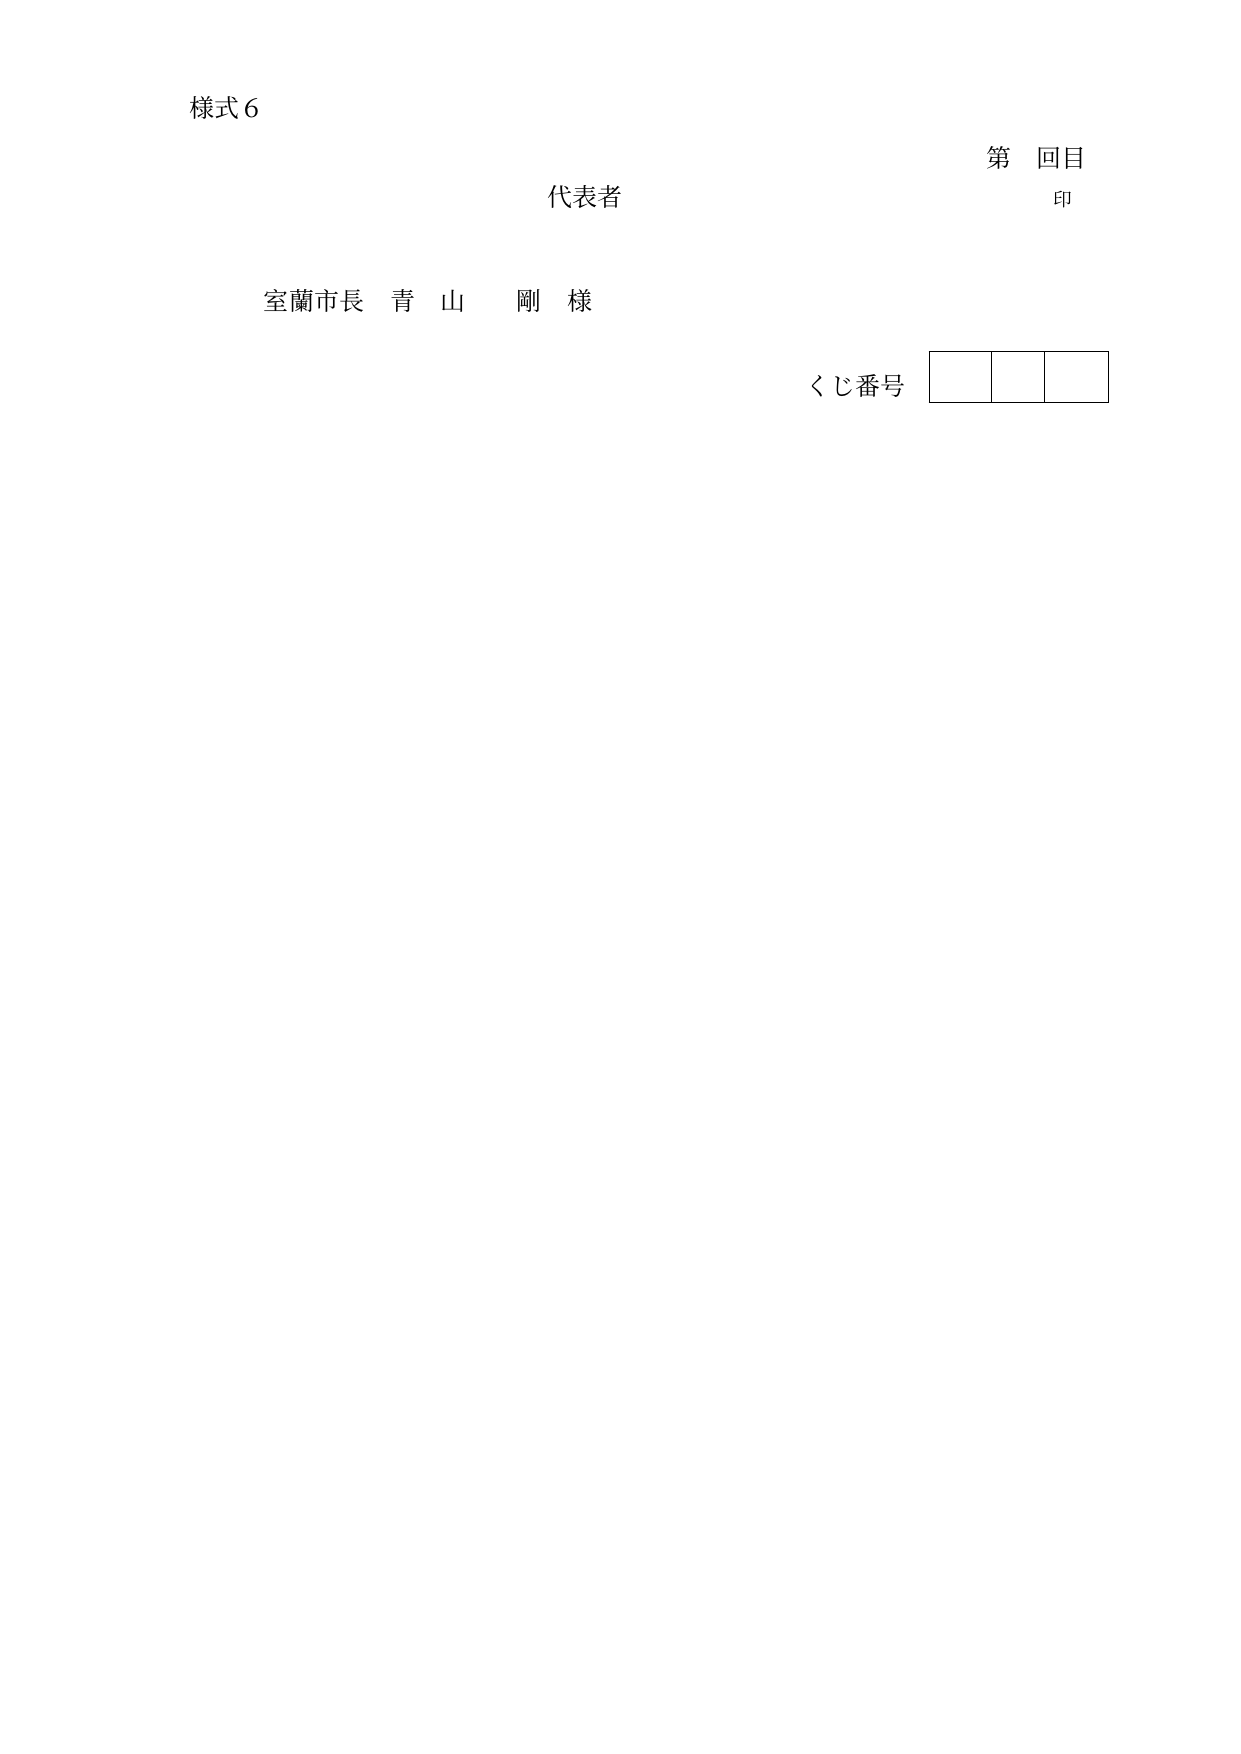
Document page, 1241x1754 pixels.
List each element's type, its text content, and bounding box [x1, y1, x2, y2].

table_header [992, 352, 1044, 402]
text 代表者 印 [470, 177, 1087, 213]
text 室蘭市長 青 山 剛 様 [264, 281, 1087, 317]
table_header くじ番号 [781, 351, 929, 402]
table_header [1045, 352, 1108, 402]
table_header [930, 352, 991, 402]
